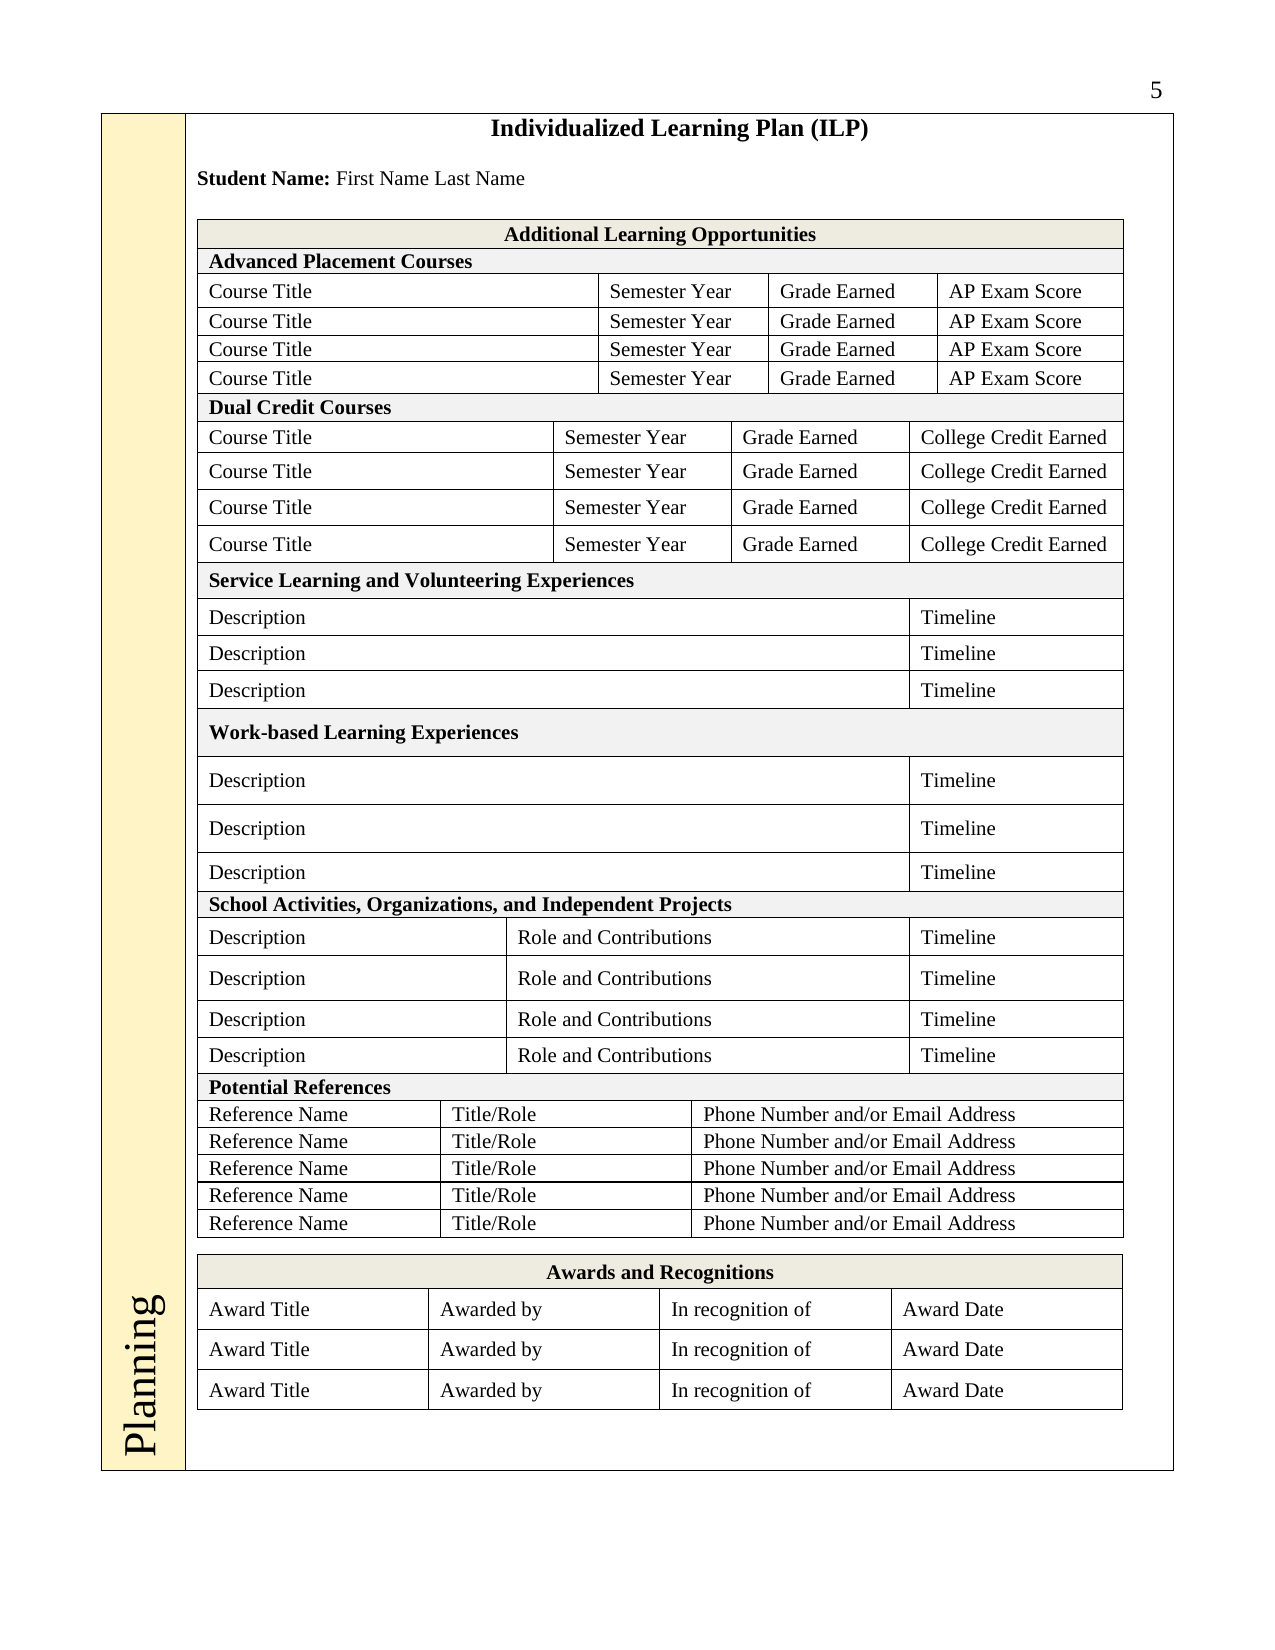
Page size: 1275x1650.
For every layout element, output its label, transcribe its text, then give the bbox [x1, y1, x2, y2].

table_cell Individualized Learning Plan (ILP) Student Name: First Name Last Name [186, 114, 1173, 1470]
table_cell Planning [102, 114, 185, 1470]
